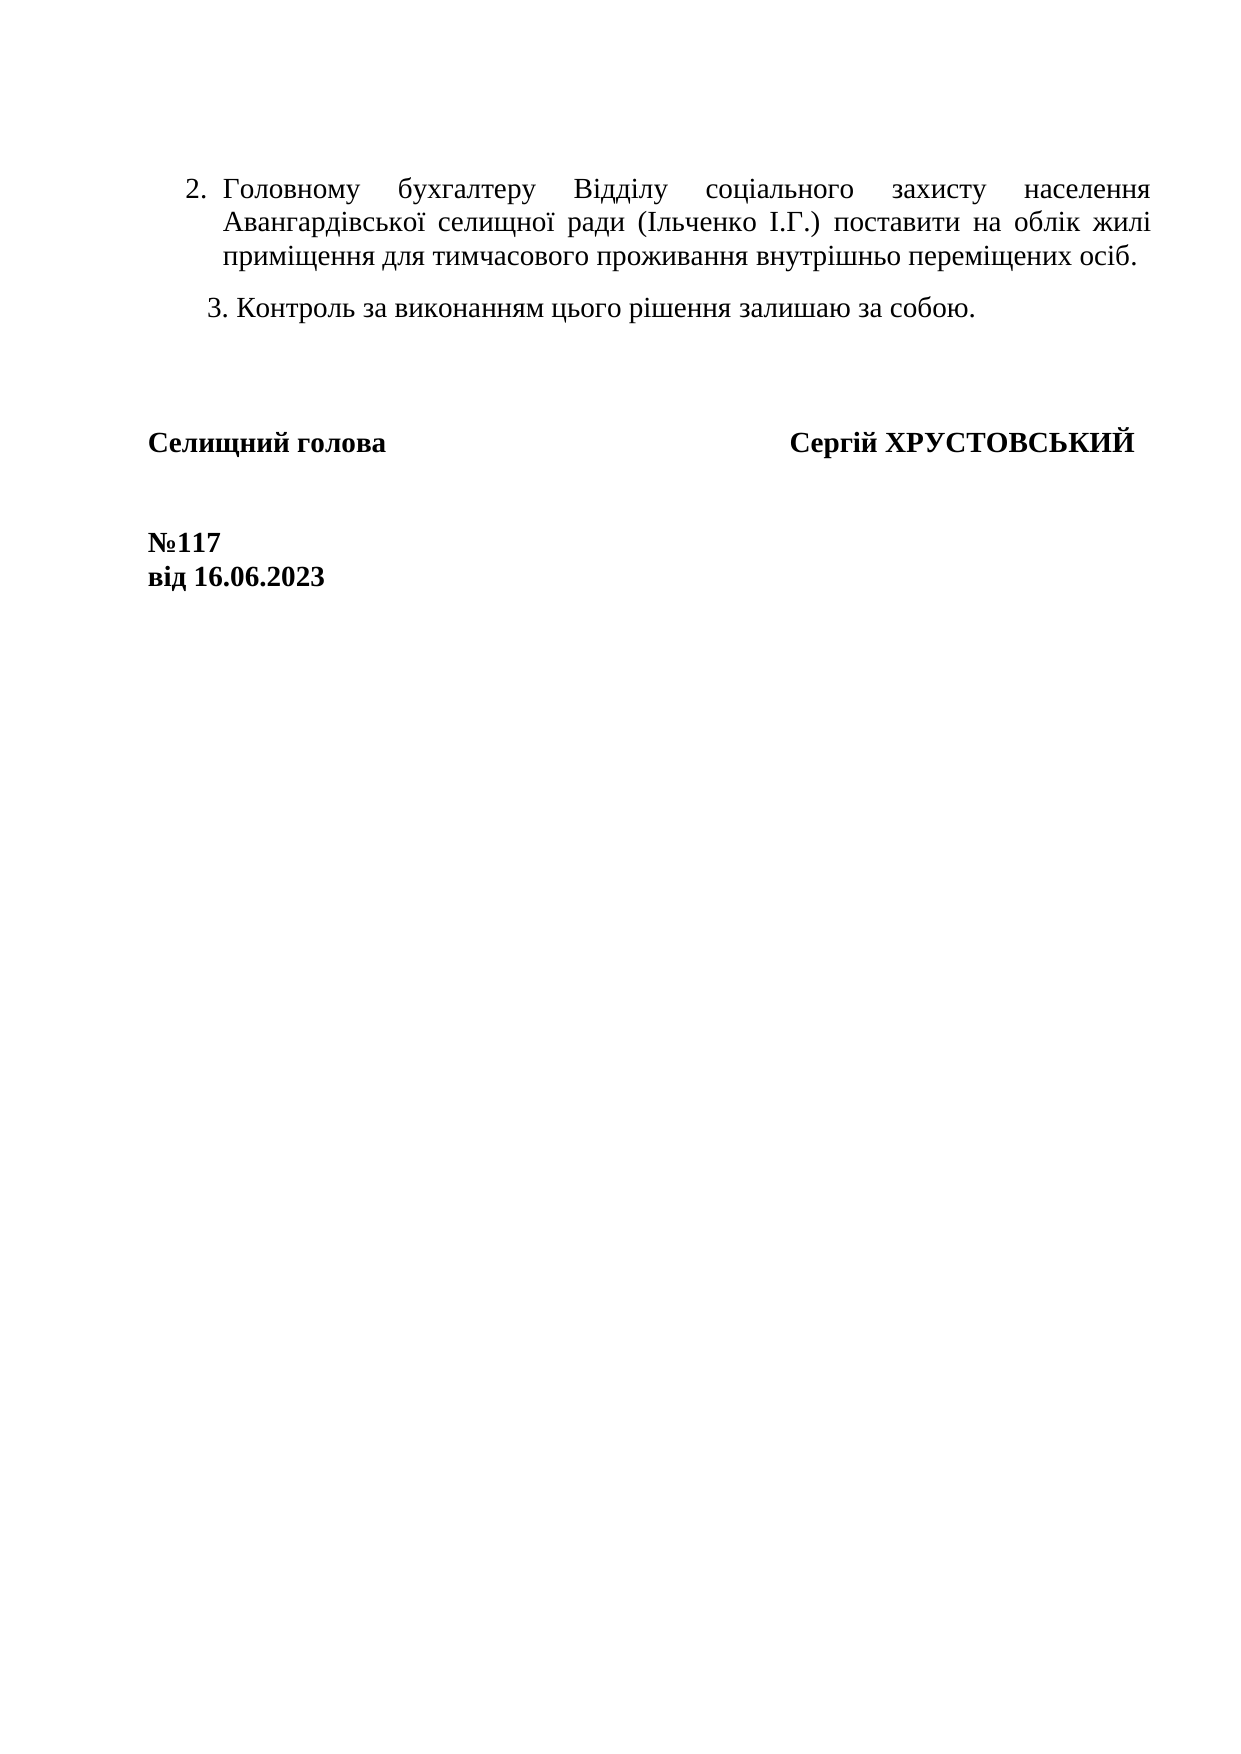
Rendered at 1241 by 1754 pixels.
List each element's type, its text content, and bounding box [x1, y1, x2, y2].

text 3. Контроль за виконанням цього рішення залишаю за собою. [148, 291, 1152, 324]
text від 16.06.2023 [148, 559, 1152, 592]
text Селищний голова Сергій ХРУСТОВСЬКИЙ [148, 425, 1152, 458]
list Головному бухгалтеру Відділу соціального захисту населення Авангардівської селищної ради (Ільченко І.Г.) поставити на облік жилі приміщення для тимчасового проживання внутрішньо переміщених осіб. [185, 171, 1152, 271]
text №117 [148, 525, 1152, 559]
